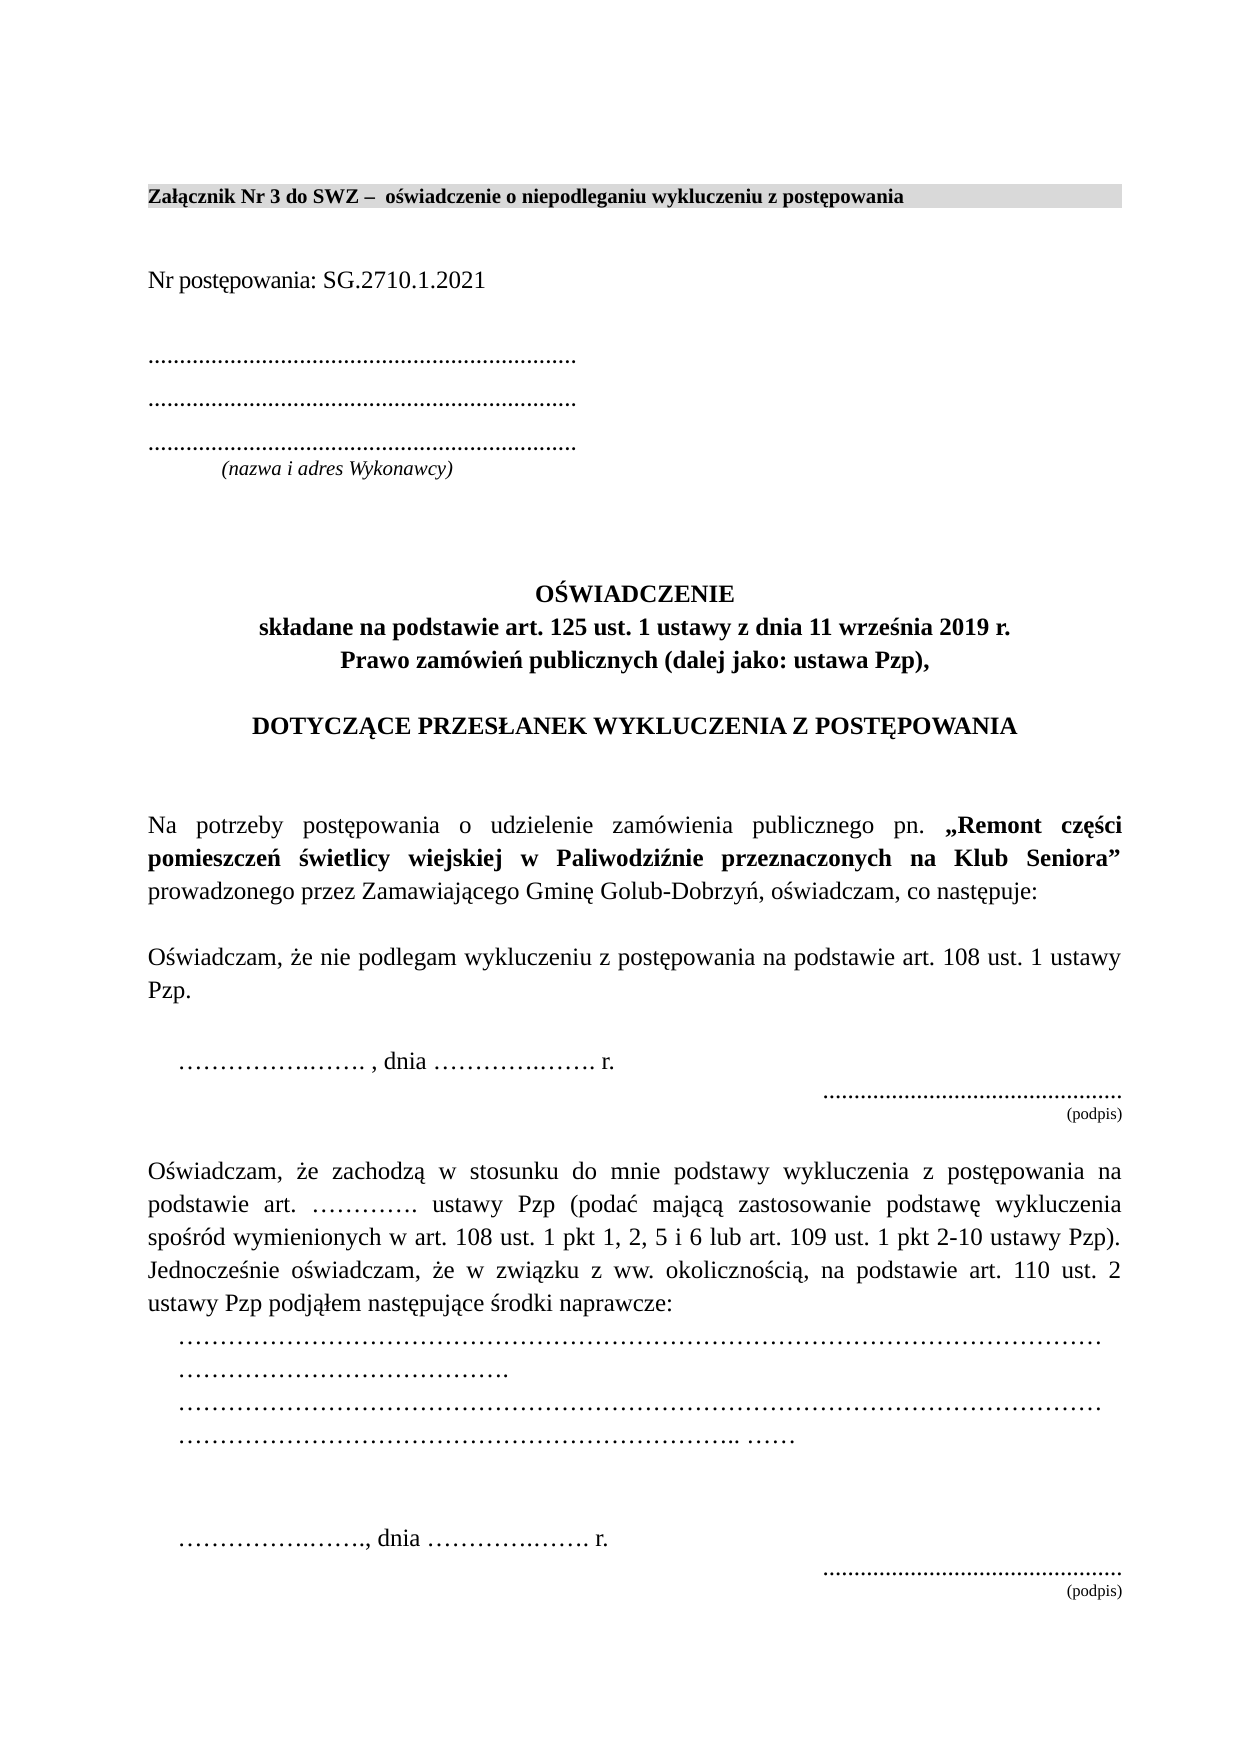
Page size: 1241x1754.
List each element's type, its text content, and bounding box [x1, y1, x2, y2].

text …………….……., dnia ………….……. r. [177, 1523, 1122, 1552]
text (podpis) [148, 1103, 1122, 1123]
text .................................................................... [148, 383, 1240, 413]
text Oświadczam, że zachodzą w stosunku do mnie podstawy wykluczenia z postępowania na podstawie art. …………. ustawy Pzp (podać mającą zastosowanie podstawę wykluczenia spośród wymienionych w art. 108 ust. 1 pkt 1, 2, 5 i 6 lub art. 109 ust. 1 pkt 2-10 ustawy Pzp). Jednocześnie oświadczam, że w związku z ww. okolicznością, na podstawie art. 110 ust. 2 ustawy Pzp podjąłem następujące środki naprawcze: [148, 1156, 1122, 1317]
text .................................................................... [148, 339, 1240, 370]
text DOTYCZĄCE PRZESŁANEK WYKLUCZENIA Z POSTĘPOWANIA [148, 711, 1122, 740]
text (nazwa i adres Wykonawcy) [148, 456, 1240, 480]
text Oświadczam, że nie podlegam wykluczeniu z postępowania na podstawie art. 108 ust. 1 ustawy Pzp. [148, 942, 1122, 1004]
list Na potrzeby postępowania o udzielenie zamówienia publicznego pn. „Remont części pomieszczeń świetlicy wiejskiej w Paliwodziźnie przeznaczonych na Klub Seniora” prowadzonego przez Zamawiającego Gminę Golub-Dobrzyń, oświadczam, co następuje: [148, 810, 1122, 905]
text Nr postępowania: SG.2710.1.2021 [148, 265, 1122, 294]
text .................................................................... [148, 426, 1240, 456]
text OŚWIADCZENIE [148, 579, 1122, 608]
text (podpis) [148, 1581, 1122, 1600]
text Załącznik Nr 3 do SWZ – oświadczenie o niepodleganiu wykluczeniu z postępowania [148, 184, 1122, 208]
text ................................................ [148, 1552, 1122, 1581]
text …………….……. , dnia ………….……. r. [177, 1046, 1122, 1075]
text Prawo zamówień publicznych (dalej jako: ustawa Pzp), [148, 645, 1122, 674]
text ................................................ [148, 1075, 1122, 1103]
list …………………………………………………………………………………………………………………………………….…………………………………………………………………………………………………………………………………………………………….. …… [177, 1321, 1122, 1449]
text składane na podstawie art. 125 ust. 1 ustawy z dnia 11 września 2019 r. [148, 612, 1122, 641]
